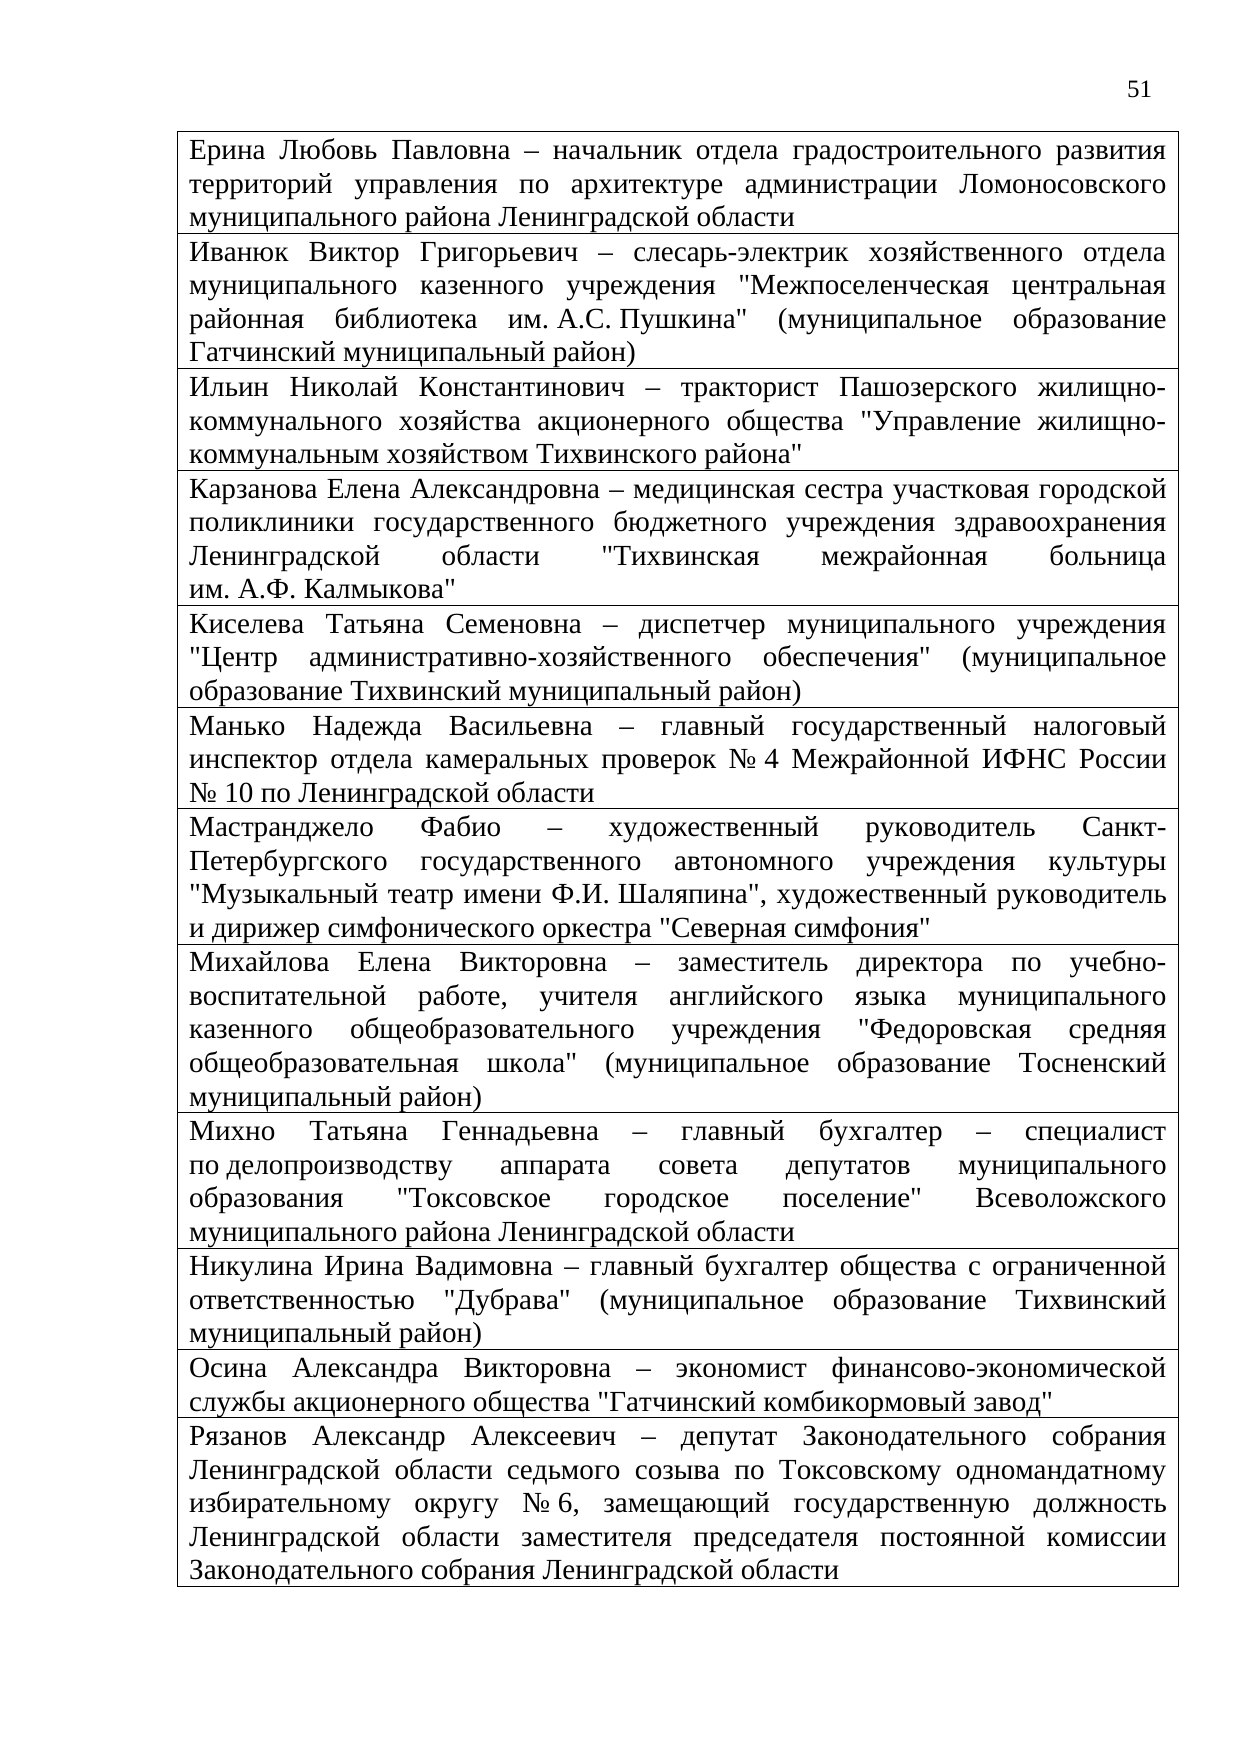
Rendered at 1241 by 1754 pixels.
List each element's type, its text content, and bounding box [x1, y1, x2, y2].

table_cell Ерина Любовь Павловна – начальник отдела градостроительного развития территорий управления по архитектуре администрации Ломоносовского муниципального района Ленинградской области [178, 132, 1178, 233]
table_cell Манько Надежда Васильевна – главный государственный налоговый инспектор отдела камеральных проверок № 4 Межрайонной ИФНС России № 10 по Ленинградской области [178, 708, 1178, 808]
table_cell Ильин Николай Константинович – тракторист Пашозерского жилищно-коммунального хозяйства акционерного общества "Управление жилищно-коммунальным хозяйством Тихвинского района" [178, 369, 1178, 470]
table_cell Михно Татьяна Геннадьевна – главный бухгалтер – специалист по делопроизводству аппарата совета депутатов муниципального образования "Токсовское городское поселение" Всеволожского муниципального района Ленинградской области [178, 1113, 1178, 1247]
table_cell Киселева Татьяна Семеновна – диспетчер муниципального учреждения "Центр административно-хозяйственного обеспечения" (муниципальное образование Тихвинский муниципальный район) [178, 606, 1178, 707]
table_cell Мастранджело Фабио – художественный руководитель Санкт-Петербургского государственного автономного учреждения культуры "Музыкальный театр имени Ф.И. Шаляпина", художественный руководитель и дирижер симфонического оркестра "Северная симфония" [178, 809, 1178, 943]
table_cell Михайлова Елена Викторовна – заместитель директора по учебно-воспитательной работе, учителя английского языка муниципального казенного общеобразовательного учреждения "Федоровская средняя общеобразовательная школа" (муниципальное образование Тосненский муниципальный район) [178, 945, 1178, 1112]
table_cell Иванюк Виктор Григорьевич – слесарь-электрик хозяйственного отдела муниципального казенного учреждения "Межпоселенческая центральная районная библиотека им. А.С. Пушкина" (муниципальное образование Гатчинский муниципальный район) [178, 234, 1178, 368]
table_cell Рязанов Александр Алексеевич – депутат Законодательного собрания Ленинградской области седьмого созыва по Токсовскому одномандатному избирательному округу № 6, замещающий государственную должность Ленинградской области заместителя председателя постоянной комиссии Законодательного собрания Ленинградской области [178, 1418, 1178, 1586]
table_cell Осина Александра Викторовна – экономист финансово-экономической службы акционерного общества "Гатчинский комбикормовый завод" [178, 1350, 1178, 1417]
table_cell Никулина Ирина Вадимовна – главный бухгалтер общества с ограниченной ответственностью "Дубрава" (муниципальное образование Тихвинский муниципальный район) [178, 1249, 1178, 1349]
table_cell Карзанова Елена Александровна – медицинская сестра участковая городской поликлиники государственного бюджетного учреждения здравоохранения Ленинградской области "Тихвинская межрайонная больница им. А.Ф. Калмыкова" [178, 471, 1178, 605]
